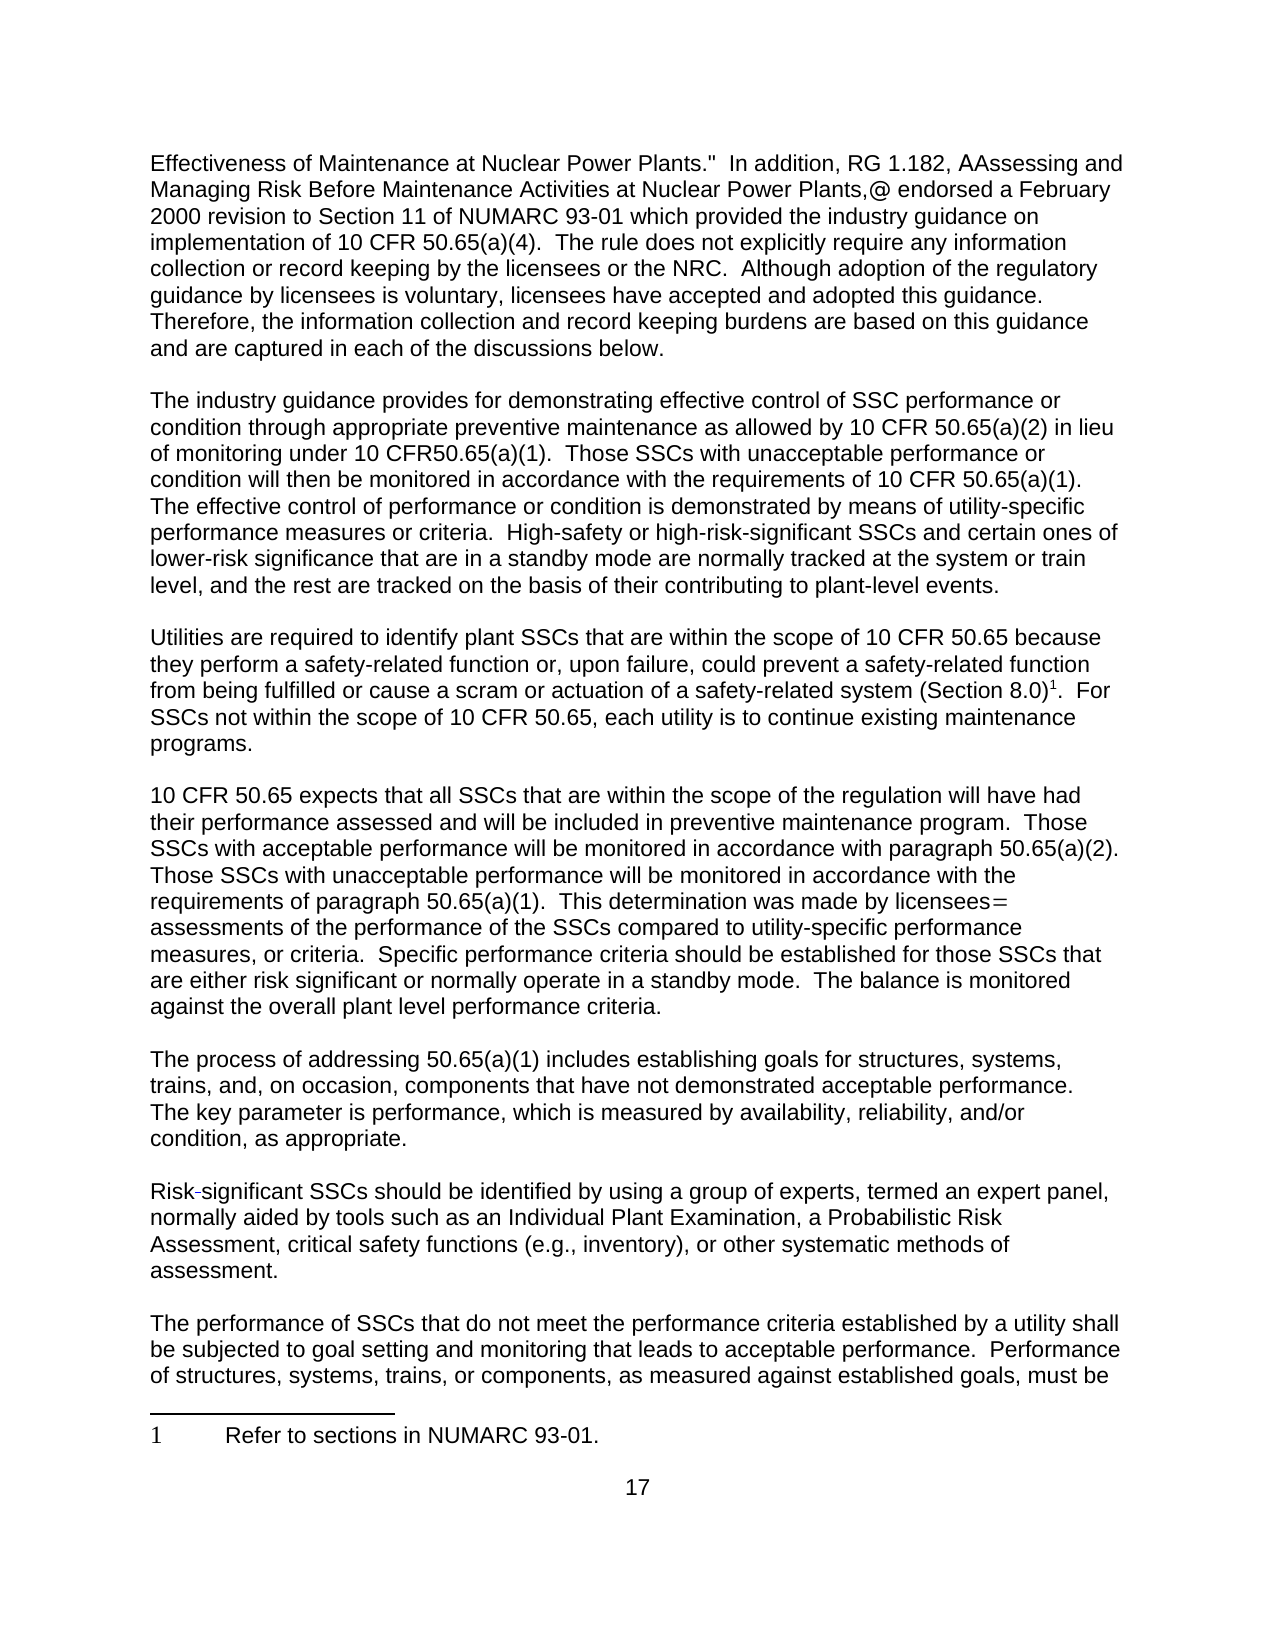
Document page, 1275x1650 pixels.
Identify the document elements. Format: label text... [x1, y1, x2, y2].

text Risk significant SSCs should be identified by using a group of experts, termed an expert panel, normally aided by tools such as an Individual Plant Examination, a Probabilistic Risk Assessment, critical safety functions (e.g., inventory), or other systematic methods of assessment. [150, 1178, 1125, 1283]
text Utilities are required to identify plant SSCs that are within the scope of 10 CFR 50.65 because they perform a safety-related function or, upon failure, could prevent a safety-related function from being fulfilled or cause a scram or actuation of a safety-related system (Section 8.0). For SSCs not within the scope of 10 CFR 50.65, each utility is to continue existing maintenance programs. [150, 624, 1125, 756]
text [150, 150, 1125, 361]
text The process of addressing 50.65(a)(1) includes establishing goals for structures, systems, trains, and, on occasion, components that have not demonstrated acceptable performance. The key parameter is performance, which is measured by availability, reliability, and/or condition, as appropriate. [150, 1046, 1125, 1151]
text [150, 1309, 1125, 1389]
text The industry guidance provides for demonstrating effective control of SSC performance or condition through appropriate preventive maintenance as allowed by 10 CFR 50.65(a)(2) in lieu of monitoring under 10 CFR50.65(a)(1). Those SSCs with unacceptable performance or condition will then be monitored in accordance with the requirements of 10 CFR 50.65(a)(1). The effective control of performance or condition is demonstrated by means of utility-specific performance measures or criteria. High-safety or high-risk-significant SSCs and certain ones of lower-risk significance that are in a standby mode are normally tracked at the system or train level, and the rest are tracked on the basis of their contributing to plant-level events. [150, 387, 1125, 598]
text 10 CFR 50.65 expects that all SSCs that are within the scope of the regulation will have had their performance assessed and will be included in preventive maintenance program. Those SSCs with acceptable performance will be monitored in accordance with paragraph 50.65(a)(2). Those SSCs with unacceptable performance will be monitored in accordance with the requirements of paragraph 50.65(a)(1). This determination was made by licensees assessments of the performance of the SSCs compared to utility-specific performance measures, or criteria. Specific performance criteria should be established for those SSCs that are either risk significant or normally operate in a standby mode. The balance is monitored against the overall plant level performance criteria. [150, 782, 1125, 1020]
